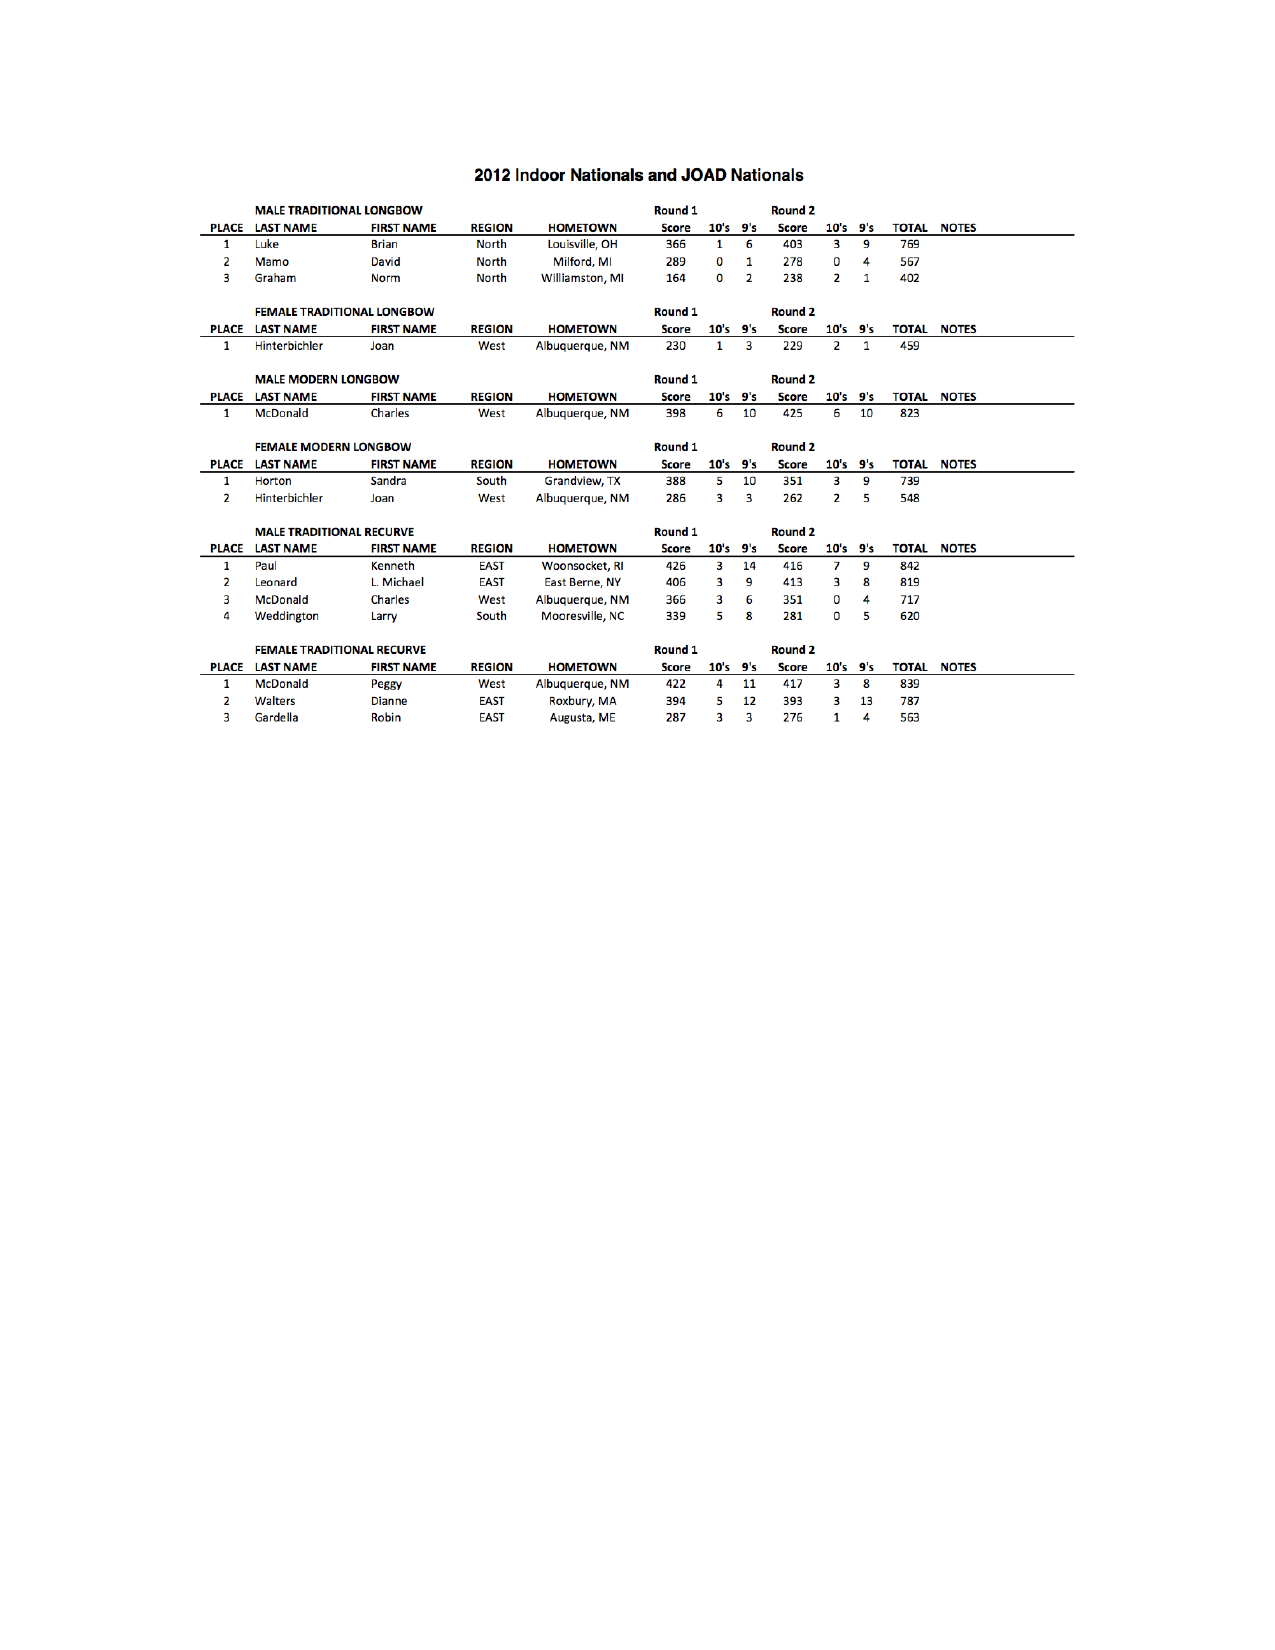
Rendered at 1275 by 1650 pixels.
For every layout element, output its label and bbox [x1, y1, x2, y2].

picture [187, 150, 1086, 736]
